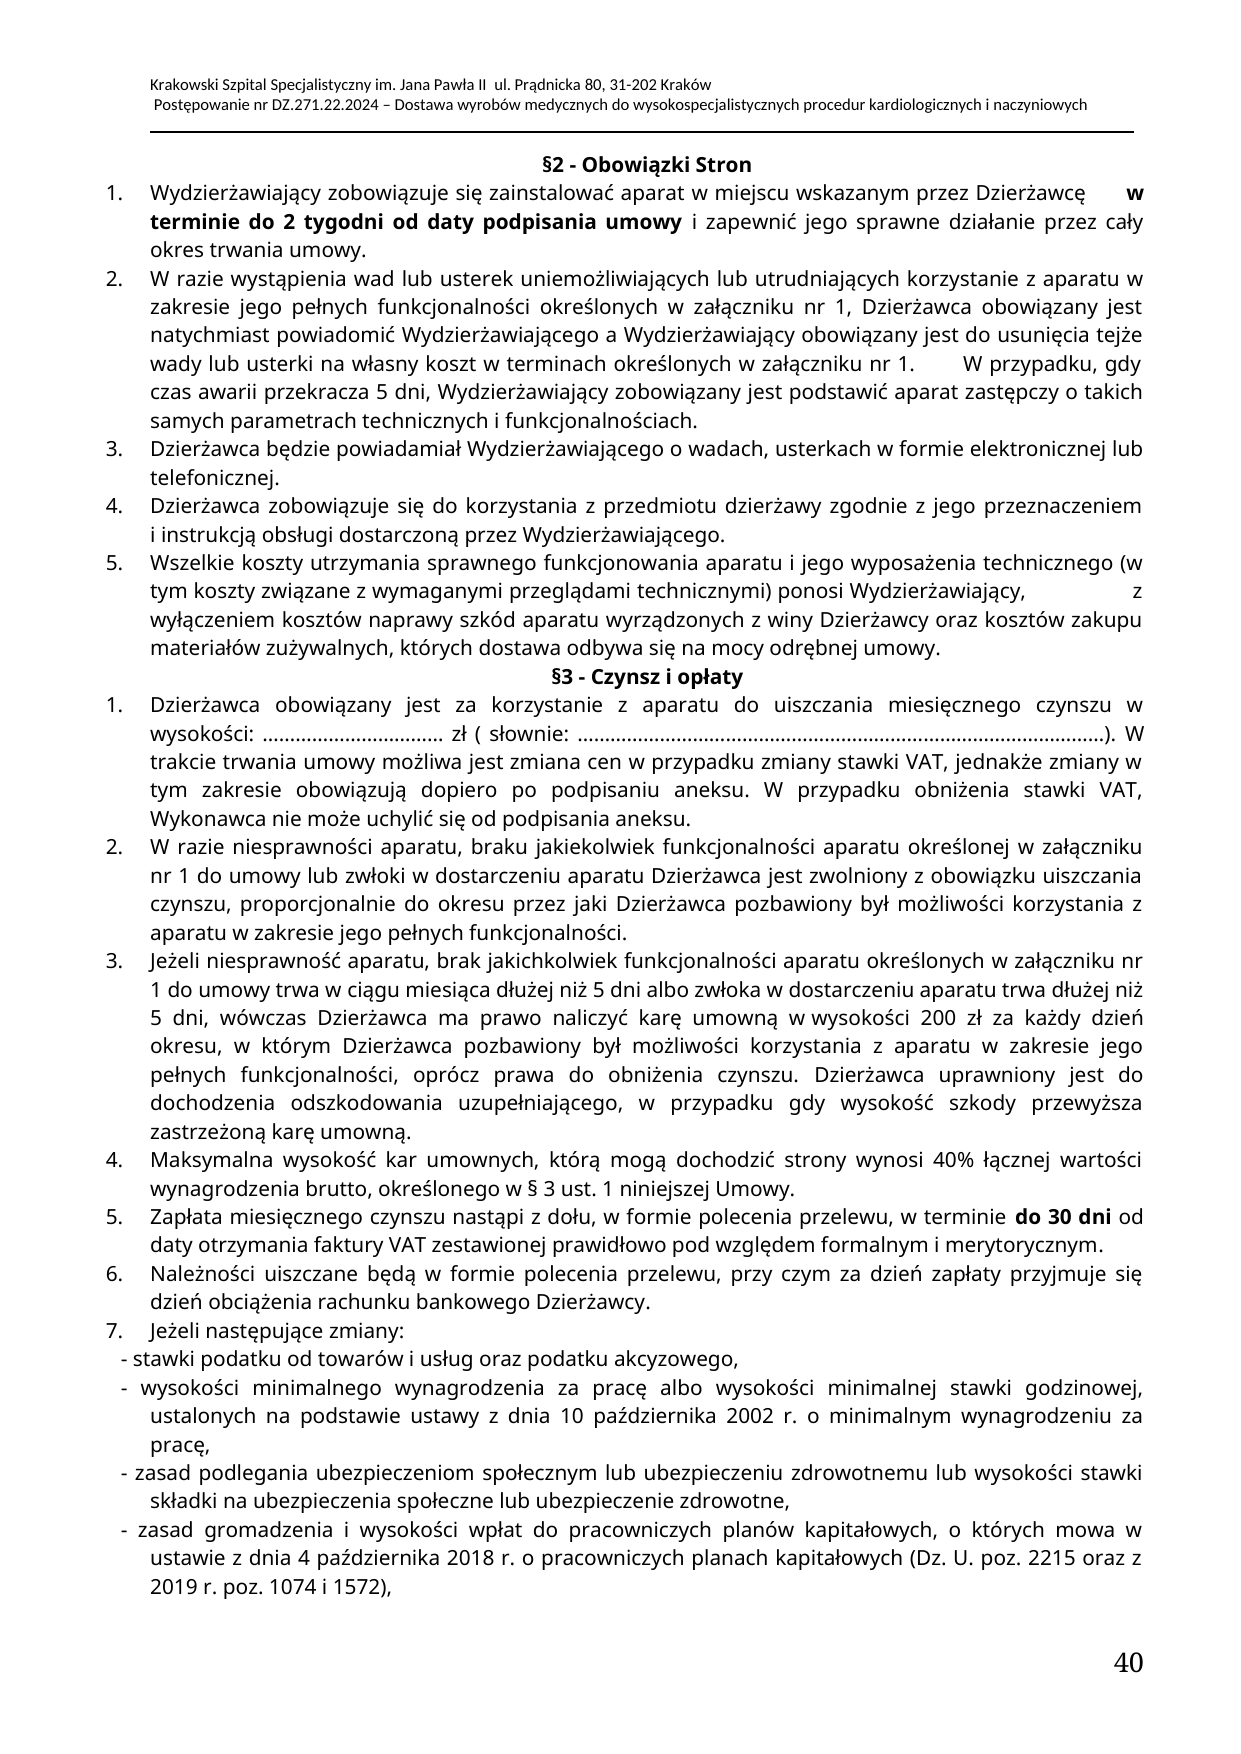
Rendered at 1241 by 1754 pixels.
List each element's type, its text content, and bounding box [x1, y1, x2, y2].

list W razie niesprawności aparatu, braku jakiekolwiek funkcjonalności aparatu określonej w załączniku nr 1 do umowy lub zwłoki w dostarczeniu aparatu Dzierżawca jest zwolniony z obowiązku uiszczania czynszu, proporcjonalnie do okresu przez jaki Dzierżawca pozbawiony był możliwości korzystania z aparatu w zakresie jego pełnych funkcjonalności. [106, 832, 1144, 946]
list Dzierżawca zobowiązuje się do korzystania z przedmiotu dzierżawy zgodnie z jego przeznaczeniem i instrukcją obsługi dostarczoną przez Wydzierżawiającego. [106, 491, 1144, 548]
list Zapłata miesięcznego czynszu nastąpi z dołu, w formie polecenia przelewu, w terminie do 30 dni od daty otrzymania faktury VAT zestawionej prawidłowo pod względem formalnym i merytorycznym. [106, 1202, 1144, 1259]
list Dzierżawca będzie powiadamiał Wydzierżawiającego o wadach, usterkach w formie elektronicznej lub telefonicznej. [106, 434, 1144, 491]
text - wysokości minimalnego wynagrodzenia za pracę albo wysokości minimalnej stawki godzinowej, ustalonych na podstawie ustawy z dnia 10 października 2002 r. o minimalnym wynagrodzeniu za pracę, [121, 1373, 1144, 1458]
list W razie wystąpienia wad lub usterek uniemożliwiających lub utrudniających korzystanie z aparatu w zakresie jego pełnych funkcjonalności określonych w załączniku nr 1, Dzierżawca obowiązany jest natychmiast powiadomić Wydzierżawiającego a Wydzierżawiający obowiązany jest do usunięcia tejże wady lub usterki na własny koszt w terminach określonych w załączniku nr 1. W przypadku, gdy czas awarii przekracza 5 dni, Wydzierżawiający zobowiązany jest podstawić aparat zastępczy o takich samych parametrach technicznych i funkcjonalnościach. [106, 264, 1144, 434]
text §2 - Obowiązki Stron [150, 150, 1144, 178]
list Wydzierżawiający zobowiązuje się zainstalować aparat w miejscu wskazanym przez Dzierżawcę w terminie do 2 tygodni od daty podpisania umowy i zapewnić jego sprawne działanie przez cały okres trwania umowy. [106, 178, 1144, 264]
list Należności uiszczane będą w formie polecenia przelewu, przy czym za dzień zapłaty przyjmuje się dzień obciążenia rachunku bankowego Dzierżawcy. [106, 1259, 1144, 1316]
text - zasad podlegania ubezpieczeniom społecznym lub ubezpieczeniu zdrowotnemu lub wysokości stawki składki na ubezpieczenia społeczne lub ubezpieczenie zdrowotne, [121, 1458, 1144, 1515]
list Jeżeli niesprawność aparatu, brak jakichkolwiek funkcjonalności aparatu określonych w załączniku nr 1 do umowy trwa w ciągu miesiąca dłużej niż 5 dni albo zwłoka w dostarczeniu aparatu trwa dłużej niż 5 dni, wówczas Dzierżawca ma prawo naliczyć karę umowną w wysokości 200 zł za każdy dzień okresu, w którym Dzierżawca pozbawiony był możliwości korzystania z aparatu w zakresie jego pełnych funkcjonalności, oprócz prawa do obniżenia czynszu. Dzierżawca uprawniony jest do dochodzenia odszkodowania uzupełniającego, w przypadku gdy wysokość szkody przewyższa zastrzeżoną karę umowną. [106, 946, 1144, 1145]
list Dzierżawca obowiązany jest za korzystanie z aparatu do uiszczania miesięcznego czynszu w wysokości: …………………………… zł ( słownie: ……………………………………………………………………………………). W trakcie trwania umowy możliwa jest zmiana cen w przypadku zmiany stawki VAT, jednakże zmiany w tym zakresie obowiązują dopiero po podpisaniu aneksu. W przypadku obniżenia stawki VAT, Wykonawca nie może uchylić się od podpisania aneksu. [106, 690, 1144, 832]
list Maksymalna wysokość kar umownych, którą mogą dochodzić strony wynosi 40% łącznej wartości wynagrodzenia brutto, określonego w § 3 ust. 1 niniejszej Umowy. [106, 1145, 1144, 1202]
list Wszelkie koszty utrzymania sprawnego funkcjonowania aparatu i jego wyposażenia technicznego (w tym koszty związane z wymaganymi przeglądami technicznymi) ponosi Wydzierżawiający, z wyłączeniem kosztów naprawy szkód aparatu wyrządzonych z winy Dzierżawcy oraz kosztów zakupu materiałów zużywalnych, których dostawa odbywa się na mocy odrębnej umowy. [106, 548, 1144, 662]
text §3 - Czynsz i opłaty [150, 662, 1144, 690]
text - zasad gromadzenia i wysokości wpłat do pracowniczych planów kapitałowych, o których mowa w ustawie z dnia 4 października 2018 r. o pracowniczych planach kapitałowych (Dz. U. poz. 2215 oraz z 2019 r. poz. 1074 i 1572), [121, 1515, 1144, 1600]
list Jeżeli następujące zmiany: [106, 1316, 1144, 1344]
text - stawki podatku od towarów i usług oraz podatku akcyzowego, [121, 1344, 1144, 1373]
